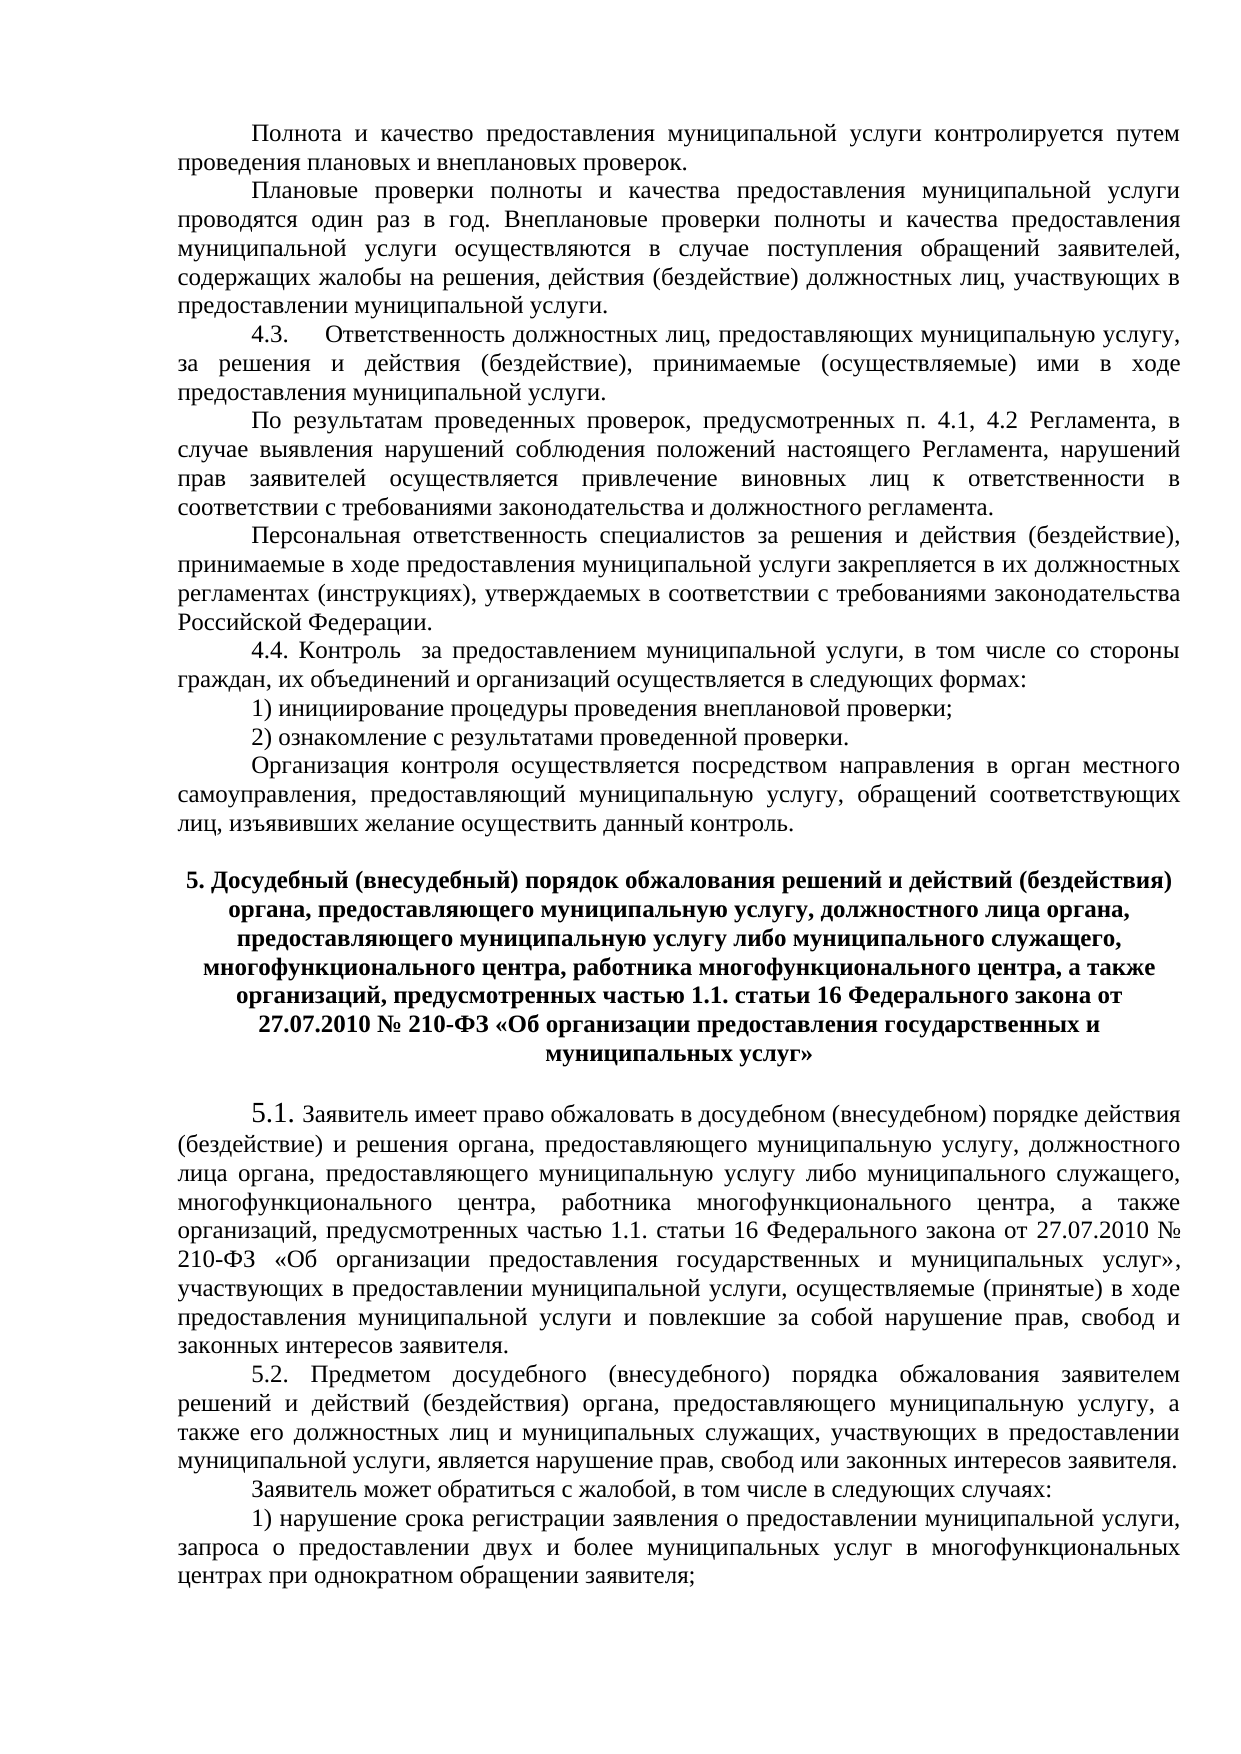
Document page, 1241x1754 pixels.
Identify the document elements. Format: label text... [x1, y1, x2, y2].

list 5.2. Предметом досудебного (внесудебного) порядка обжалования заявителем решений и действий (бездействия) органа, предоставляющего муниципальную услугу, а также его должностных лиц и муниципальных служащих, участвующих в предоставлении муниципальной услуги, является нарушение прав, свобод или законных интересов заявителя. [177, 1359, 1181, 1474]
list Организация контроля осуществляется посредством направления в орган местного самоуправления, предоставляющий муниципальную услугу, обращений соответствующих лиц, изъявивших желание осуществить данный контроль. [177, 751, 1181, 837]
list Плановые проверки полноты и качества предоставления муниципальной услуги проводятся один раз в год. Внеплановые проверки полноты и качества предоставления муниципальной услуги осуществляются в случае поступления обращений заявителей, содержащих жалобы на решения, действия (бездействие) должностных лиц, участвующих в предоставлении муниципальной услуги. [177, 176, 1181, 319]
list Ответственность должностных лиц, предоставляющих муниципальную услугу, за решения и действия (бездействие), принимаемые (осуществляемые) ими в ходе предоставления муниципальной услуги. [177, 319, 1181, 406]
list Заявитель может обратиться с жалобой, в том числе в следующих случаях: [177, 1474, 1181, 1503]
text 4.4. Контроль за предоставлением муниципальной услуги, в том числе со стороны граждан, их объединений и организаций осуществляется в следующих формах: [177, 636, 1181, 693]
text 5.1. Заявитель имеет право обжаловать в досудебном (внесудебном) порядке действия (бездействие) и решения органа, предоставляющего муниципальную услугу, должностного лица органа, предоставляющего муниципальную услугу либо муниципального служащего, многофункционального центра, работника многофункционального центра, а также организаций, предусмотренных частью 1.1. статьи 16 Федерального закона от 27.07.2010 № 210-ФЗ «Об организации предоставления государственных и муниципальных услуг», участвующих в предоставлении муниципальной услуги, осуществляемые (принятые) в ходе предоставления муниципальной услуги и повлекшие за собой нарушение прав, свобод и законных интересов заявителя. [177, 1096, 1181, 1359]
text 1) нарушение срока регистрации заявления о предоставлении муниципальной услуги, запроса о предоставлении двух и более муниципальных услуг в многофункциональных центрах при однократном обращении заявителя; [177, 1503, 1181, 1589]
text 5. Досудебный (внесудебный) порядок обжалования решений и действий (бездействия) органа, предоставляющего муниципальную услугу, должностного лица органа, предоставляющего муниципальную услугу либо муниципального служащего, многофункционального центра, работника многофункционального центра, а также организаций, предусмотренных частью 1.1. статьи 16 Федерального закона от 27.07.2010 № 210-ФЗ «Об организации предоставления государственных и муниципальных услуг» [177, 866, 1181, 1067]
text Полнота и качество предоставления муниципальной услуги контролируется путем проведения плановых и внеплановых проверок. [177, 118, 1181, 176]
text 2) ознакомление с результатами проведенной проверки. [177, 722, 1181, 751]
list По результатам проведенных проверок, предусмотренных п. 4.1, 4.2 Регламента, в случае выявления нарушений соблюдения положений настоящего Регламента, нарушений прав заявителей осуществляется привлечение виновных лиц к ответственности в соответствии с требованиями законодательства и должностного регламента. [177, 406, 1181, 521]
list Персональная ответственность специалистов за решения и действия (бездействие), принимаемые в ходе предоставления муниципальной услуги закрепляется в их должностных регламентах (инструкциях), утверждаемых в соответствии с требованиями законодательства Российской Федерации. [177, 521, 1181, 636]
text 1) инициирование процедуры проведения внеплановой проверки; [177, 693, 1181, 722]
